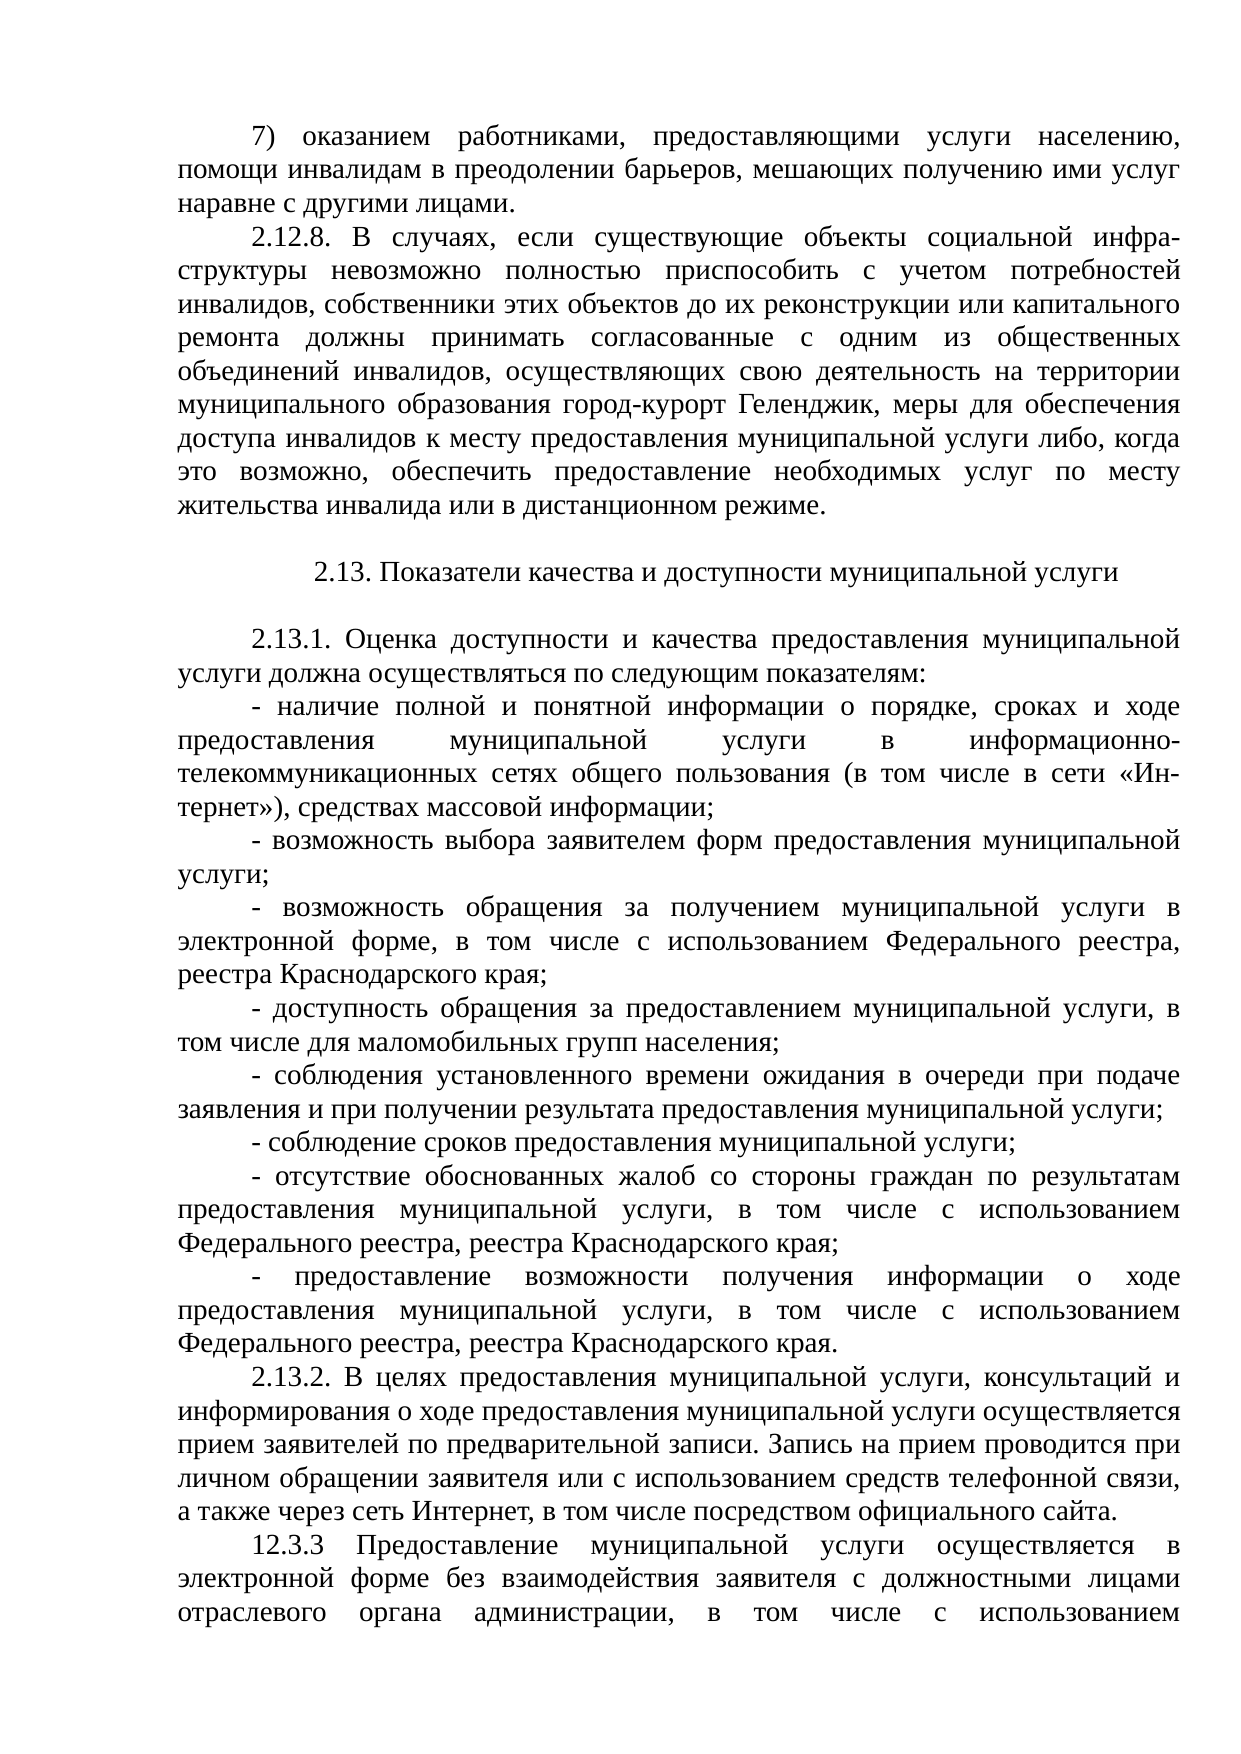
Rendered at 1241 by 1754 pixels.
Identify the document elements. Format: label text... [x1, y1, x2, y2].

text 2.12.8. В случаях, если существующие объекты социальной инфра-структуры невозможно полностью приспособить с учетом потребностей инвалидов, собственники этих объектов до их реконструкции или капитального ремонта должны принимать согласованные с одним из общественных объединений инвалидов, осуществляющих свою деятельность на территории муниципального образования город-курорт Геленджик, меры для обеспечения доступа инвалидов к месту предоставления муниципальной услуги либо, когда это возможно, обеспечить предоставление необходимых услуг по месту жительства инвалида или в дистанционном режиме. [177, 219, 1181, 521]
text - соблюдения установленного времени ожидания в очереди при подаче заявления и при получении результата предоставления муниципальной услуги; [177, 1057, 1181, 1124]
text 2.13.1. Оценка доступности и качества предоставления муниципальной услуги должна осуществляться по следующим показателям: [177, 621, 1181, 688]
text - наличие полной и понятной информации о порядке, сроках и ходе предоставления муниципальной услуги в информационно-телекоммуникационных сетях общего пользования (в том числе в сети «Ин-тернет»), средствах массовой информации; [177, 688, 1181, 822]
text - отсутствие обоснованных жалоб со стороны граждан по результатам предоставления муниципальной услуги, в том числе с использованием Федерального реестра, реестра Краснодарского края; [177, 1158, 1181, 1258]
text - возможность выбора заявителем форм предоставления муниципальной услуги; [177, 822, 1181, 889]
text 2.13. Показатели качества и доступности муниципальной услуги [177, 554, 1181, 588]
text - соблюдение сроков предоставления муниципальной услуги; [177, 1124, 1181, 1158]
text 2.13.2. В целях предоставления муниципальной услуги, консультаций и информирования о ходе предоставления муниципальной услуги осуществляется прием заявителей по предварительной записи. Запись на прием проводится при личном обращении заявителя или с использованием средств телефонной связи, а также через сеть Интернет, в том числе посредством официального сайта. [177, 1359, 1181, 1527]
text - возможность обращения за получением муниципальной услуги в электронной форме, в том числе с использованием Федерального реестра, реестра Краснодарского края; [177, 889, 1181, 990]
text - предоставление возможности получения информации о ходе предоставления муниципальной услуги, в том числе с использованием Федерального реестра, реестра Краснодарского края. [177, 1258, 1181, 1359]
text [177, 1527, 1181, 1627]
text - доступность обращения за предоставлением муниципальной услуги, в том числе для маломобильных групп населения; [177, 990, 1181, 1057]
text 7) оказанием работниками, предоставляющими услуги населению, помощи инвалидам в преодолении барьеров, мешающих получению ими услуг наравне с другими лицами. [177, 118, 1181, 219]
